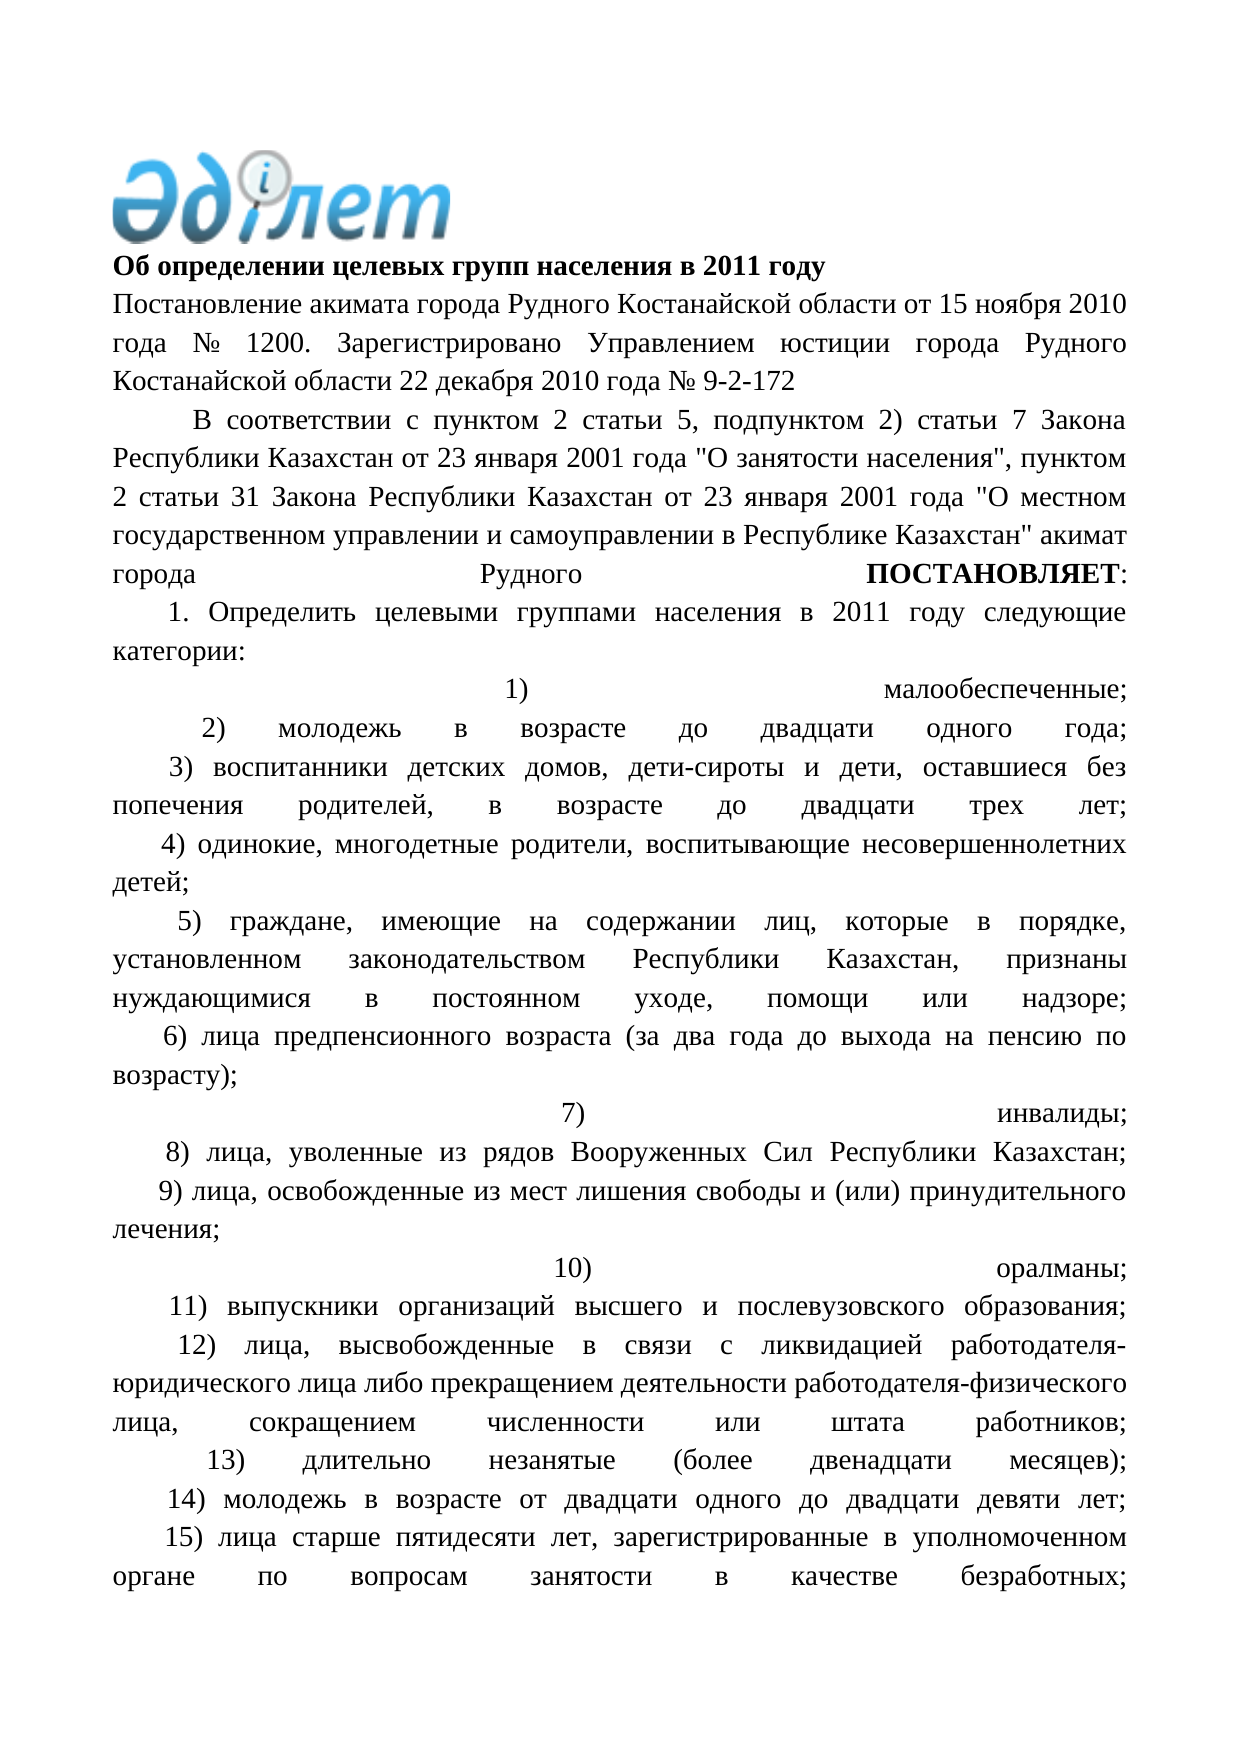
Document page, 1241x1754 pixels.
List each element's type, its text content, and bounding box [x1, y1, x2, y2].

text Постановление акимата города Рудного Костанайской области от 15 ноября 2010 года № 1200. Зарегистрировано Управлением юстиции города Рудного Костанайской области 22 декабря 2010 года № 9-2-172 [112, 286, 1128, 397]
text Об определении целевых групп населения в 2011 году [112, 248, 1128, 281]
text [112, 402, 1128, 1592]
picture [112, 150, 451, 244]
